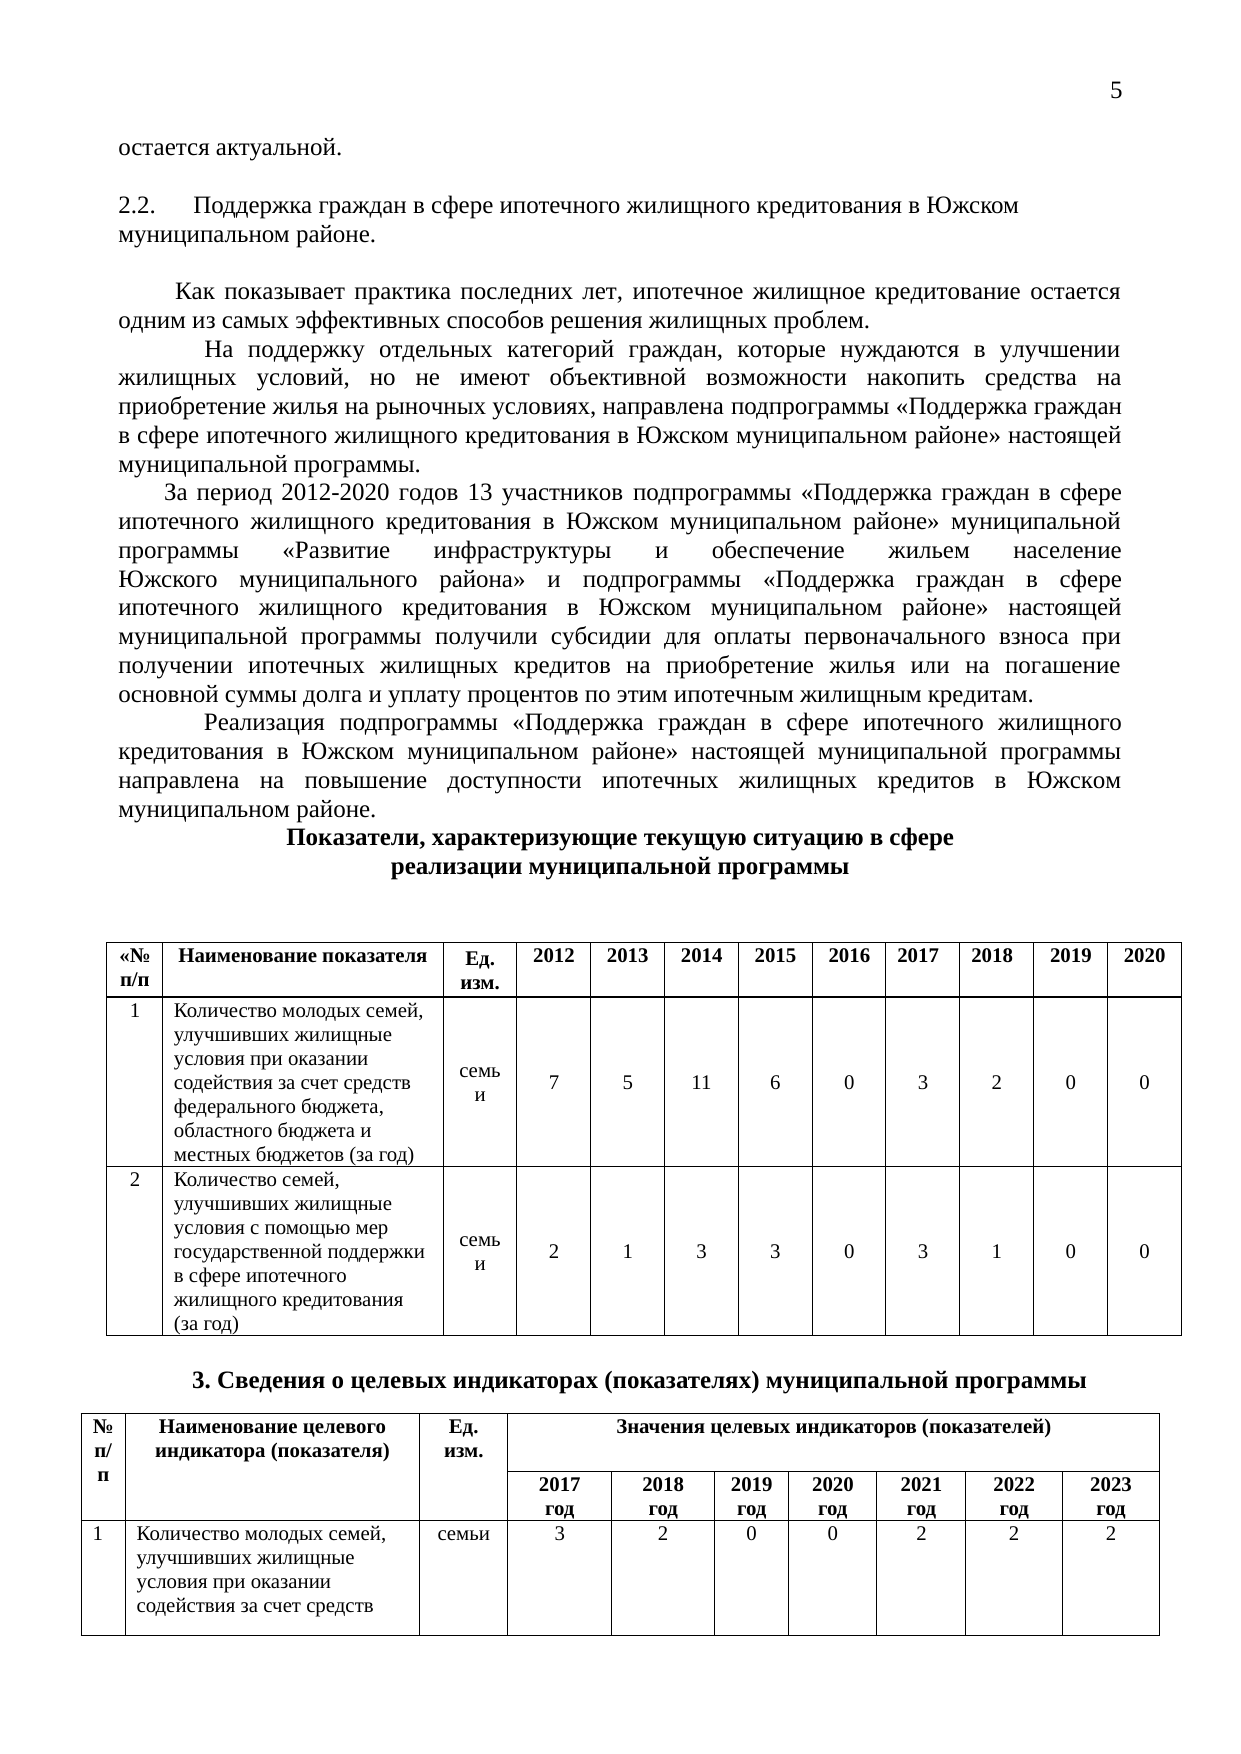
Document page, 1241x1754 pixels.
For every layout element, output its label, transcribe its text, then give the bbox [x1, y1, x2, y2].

text На поддержку отдельных категорий граждан, которые нуждаются в улучшении жилищных условий, но не имеют объективной возможности накопить средства на приобретение жилья на рыночных условиях, направлена подпрограммы «Поддержка граждан в сфере ипотечного жилищного кредитования в Южском муниципальном районе» настоящей муниципальной программы. [118, 334, 1122, 477]
text реализации муниципальной программы [118, 851, 1122, 880]
table_header 2019 [1034, 943, 1107, 996]
text 3. Сведения о целевых индикаторах (показателях) муниципальной программы [104, 1365, 1111, 1394]
table_header 2017 [886, 943, 959, 996]
table_cell 6 [739, 998, 812, 1166]
table_cell 2021 год [877, 1472, 965, 1520]
table_header Значения целевых индикаторов (показателей) [508, 1414, 1159, 1471]
table_header 2015 [739, 943, 812, 996]
table_cell 3 [886, 998, 959, 1166]
table_cell 3 [665, 1167, 738, 1335]
table_cell 1 [107, 998, 162, 1166]
table_cell 5 [591, 998, 664, 1166]
table_cell 0 [1034, 998, 1107, 1166]
table_cell Количество семей, улучшивших жилищные условия с помощью мер государственной поддержки в сфере ипотечного жилищного кредитования (за год) [163, 1167, 443, 1335]
text Как показывает практика последних лет, ипотечное жилищное кредитование остается одним из самых эффективных способов решения жилищных проблем. [118, 276, 1122, 334]
table_header 2014 [665, 943, 738, 996]
table_cell 0 [1108, 1167, 1181, 1335]
table_cell 1 [591, 1167, 664, 1335]
table_cell 0 [813, 1167, 885, 1335]
table_cell 1 [960, 1167, 1033, 1335]
table_cell 0 [715, 1521, 788, 1635]
table_cell 2017 год [508, 1472, 611, 1520]
table_header 2012 [517, 943, 590, 996]
table_cell семьи [420, 1521, 507, 1635]
table_cell 0 [1108, 998, 1181, 1166]
table_header 2013 [591, 943, 664, 996]
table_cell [126, 1521, 419, 1635]
table_cell 11 [665, 998, 738, 1166]
table_cell 3 [886, 1167, 959, 1335]
table_header Ед. изм. [420, 1414, 507, 1520]
table_cell 2020 год [789, 1472, 876, 1520]
table_cell 2 [960, 998, 1033, 1166]
table_header 2016 [813, 943, 885, 996]
table_header 2020 [1108, 943, 1181, 996]
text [118, 132, 1122, 161]
table_cell 2 [612, 1521, 714, 1635]
table_header Наименование показателя [163, 943, 443, 996]
table_header Наименование целевого индикатора (показателя) [126, 1414, 419, 1520]
table_cell 2023 год [1063, 1472, 1159, 1520]
table_cell 3 [508, 1521, 611, 1635]
table_cell 3 [739, 1167, 812, 1335]
table_cell 0 [813, 998, 885, 1166]
table_header 2018 [960, 943, 1033, 996]
table_cell 2 [107, 1167, 162, 1335]
table_cell 1 [82, 1521, 125, 1635]
table_cell 2 [877, 1521, 965, 1635]
table_cell 2 [966, 1521, 1062, 1635]
table_cell 0 [789, 1521, 876, 1635]
table_header № п/п [82, 1414, 125, 1520]
table_cell 0 [1034, 1167, 1107, 1335]
table_cell 2 [517, 1167, 590, 1335]
table_cell 2 [1063, 1521, 1159, 1635]
table_cell семьи [444, 1167, 516, 1335]
table_header Ед. изм. [444, 943, 516, 996]
table_cell 2019 год [715, 1472, 788, 1520]
text За период 2012-2020 годов 13 участников подпрограммы «Поддержка граждан в сфере ипотечного жилищного кредитования в Южском муниципальном районе» муниципальной программы «Развитие инфраструктуры и обеспечение жильем население Южского муниципального района» и подпрограммы «Поддержка граждан в сфере ипотечного жилищного кредитования в Южском муниципальном районе» настоящей муниципальной программы получили субсидии для оплаты первоначального взноса при получении ипотечных жилищных кредитов на приобретение жилья или на погашение основной суммы долга и уплату процентов по этим ипотечным жилищным кредитам. [118, 477, 1122, 707]
table_header «№ п/п [107, 943, 162, 996]
table_cell 2018 год [612, 1472, 714, 1520]
text Показатели, характеризующие текущую ситуацию в сфере [118, 822, 1122, 851]
table_cell 2022 год [966, 1472, 1062, 1520]
text 2.2. Поддержка граждан в сфере ипотечного жилищного кредитования в Южском муниципальном районе. [118, 190, 1122, 247]
table_cell 7 [517, 998, 590, 1166]
text Реализация подпрограммы «Поддержка граждан в сфере ипотечного жилищного кредитования в Южском муниципальном районе» настоящей муниципальной программы направлена на повышение доступности ипотечных жилищных кредитов в Южском муниципальном районе. [118, 707, 1122, 822]
table_cell семьи [444, 998, 516, 1166]
